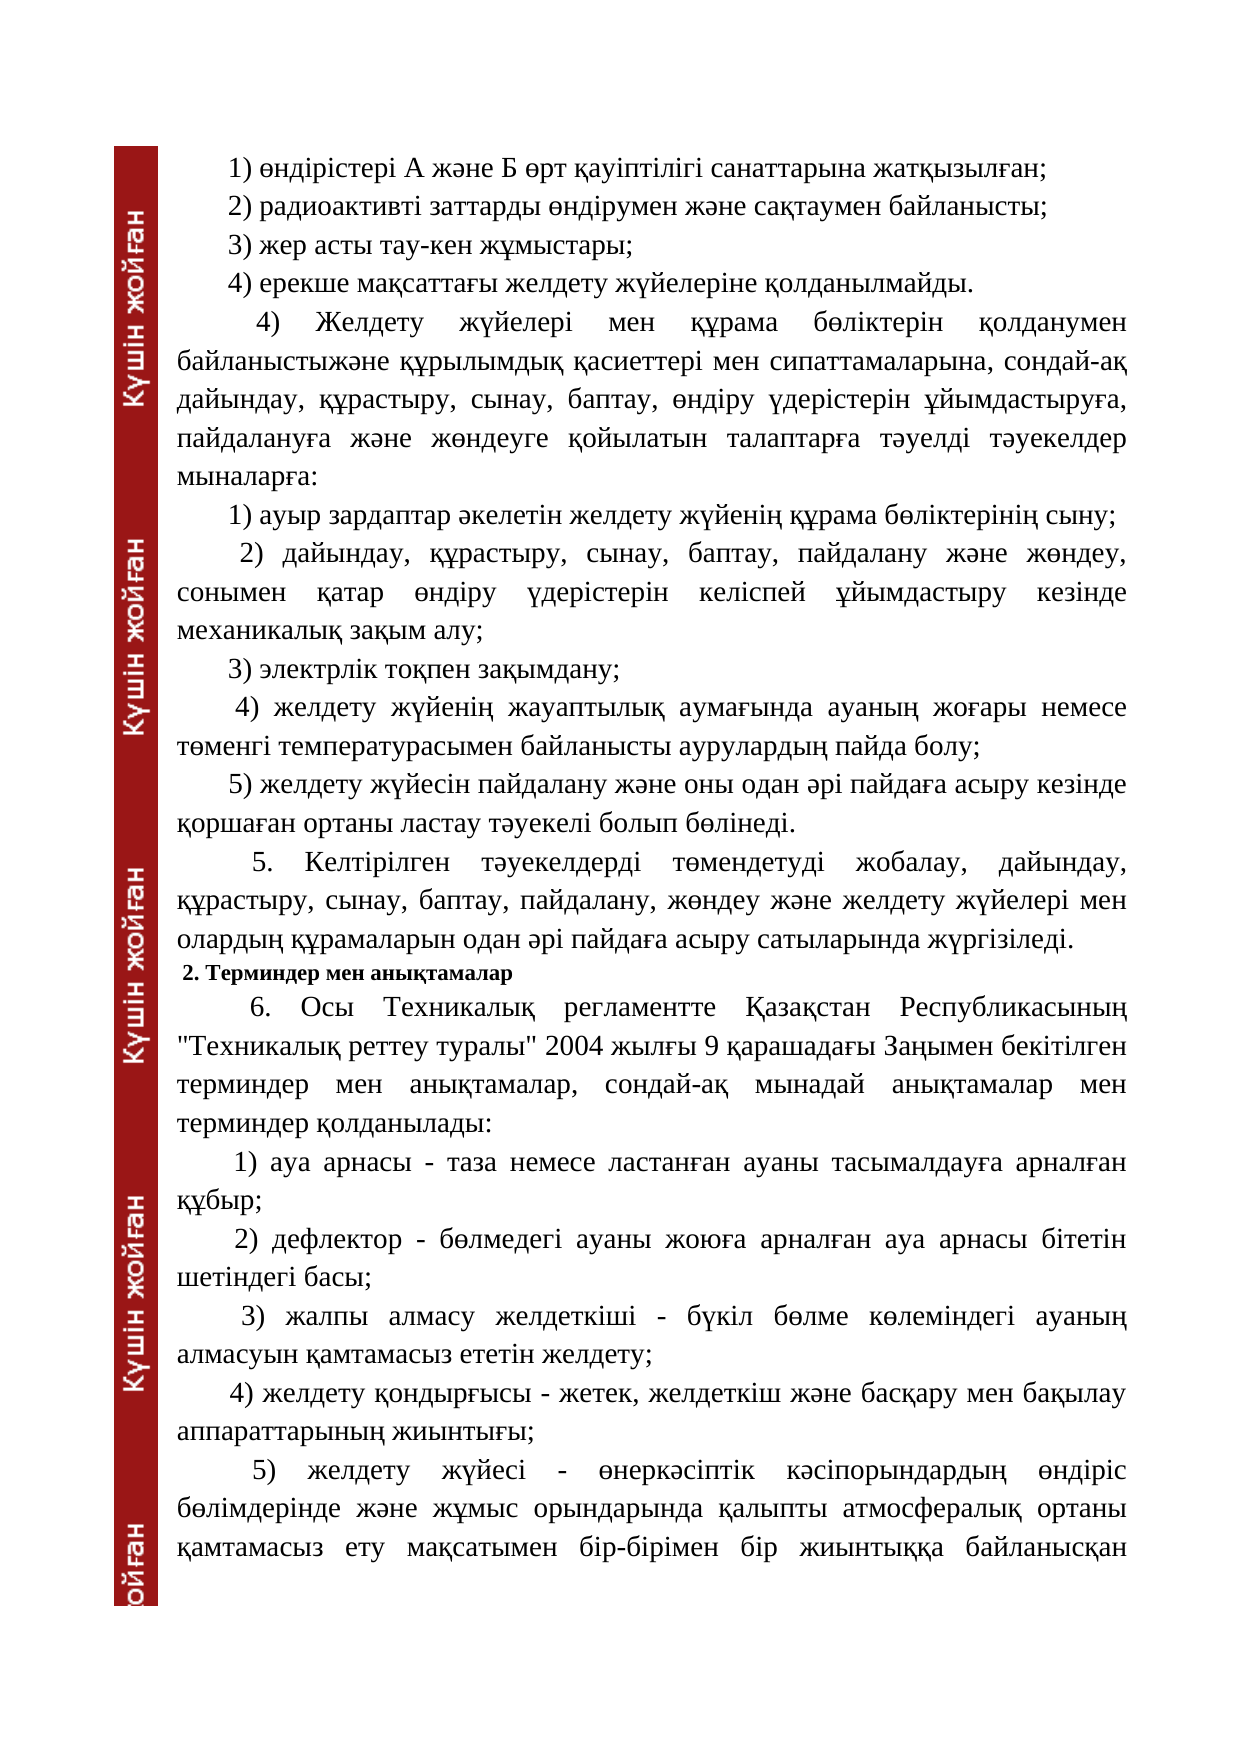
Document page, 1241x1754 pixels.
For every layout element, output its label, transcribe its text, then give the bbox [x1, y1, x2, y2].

picture [114, 492, 158, 497]
picture [114, 261, 158, 266]
picture [114, 1370, 158, 1375]
picture [114, 299, 158, 304]
text 1) ауа арнасы - таза немесе ластанған ауаны тасымалдауға арналған құбыр; [112, 1144, 1128, 1216]
text 3) жер асты тау-кен жұмыстары; [112, 227, 1128, 261]
picture [114, 1563, 158, 1606]
text 2) дефлектор - бөлмедегі ауаны жоюға арналған ауа арнасы бітетін шетіндегі басы; [112, 1221, 1128, 1293]
text 5. Келтірілген тәуекелдерді төмендетуді жобалау, дайындау, құрастыру, сынау, баптау, пайдалану, жөндеу және желдету жүйелері мен олардың құрамаларын одан әрі пайдаға асыру сатыларында жүргізіледі. [112, 844, 1128, 954]
picture [114, 1293, 158, 1298]
text 3) электрлік тоқпен зақымдану; [112, 651, 1128, 684]
text 1) өндірістері А және Б өрт қауіптілігі санаттарына жатқызылған; [112, 150, 1128, 183]
picture [114, 684, 158, 689]
text 5) желдету жүйесін пайдалану және оны одан әрі пайдаға асыру кезінде қоршаған ортаны ластау тәуекелі болып бөлінеді. [112, 767, 1128, 839]
text 2) радиоактивті заттарды өндірумен және сақтаумен байланысты; [112, 188, 1128, 222]
text 1) ауыр зардаптар әкелетін желдету жүйенің құрама бөліктерінің сыну; [112, 497, 1128, 530]
text 2. Терминдер мен анықтамалар [112, 959, 1128, 986]
picture [114, 839, 158, 844]
text 4) желдету қондырғысы - жетек, желдеткіш және басқару мен бақылау аппараттарының жиынтығы; [112, 1375, 1128, 1447]
text 4) желдету жүйенің жауаптылық аумағында ауаның жоғары немесе төменгі температурасымен байланысты аурулардың пайда болу; [112, 689, 1128, 762]
picture [114, 762, 158, 767]
picture [114, 1139, 158, 1144]
picture [114, 146, 158, 150]
text 4) ерекше мақсаттағы желдету жүйелеріне қолданылмайды. [112, 266, 1128, 299]
picture [114, 530, 158, 535]
picture [114, 1216, 158, 1221]
text 2) дайындау, құрастыру, сынау, баптау, пайдалану және жөндеу, сонымен қатар өндіру үдерістерін келіспей ұйымдастыру кезінде механикалық зақым алу; [112, 535, 1128, 646]
picture [114, 222, 158, 227]
text 4) Желдету жүйелері мен құрама бөліктерін қолданумен байланыстыжәне құрылымдық қасиеттері мен сипаттамаларына, сондай-ақ дайындау, құрастыру, сынау, баптау, өндіру үдерістерін ұйымдастыруға, пайдалануға және жөндеуге қойылатын талаптарға тәуелді тәуекелдер мыналарға: [112, 304, 1128, 492]
text 6. Осы Техникалық регламентте Қазақстан Республикасының "Техникалық реттеу туралы" 2004 жылғы 9 қарашадағы Заңымен бекітілген терминдер мен анықтамалар, сондай-ақ мынадай анықтамалар мен терминдер қолданылады: [112, 989, 1128, 1139]
picture [114, 183, 158, 188]
picture [114, 646, 158, 651]
text 3) жалпы алмасу желдеткіші - бүкіл бөлме көлеміндегі ауаның алмасуын қамтамасыз ететін желдету; [112, 1298, 1128, 1370]
picture [114, 1447, 158, 1452]
picture [114, 954, 158, 959]
